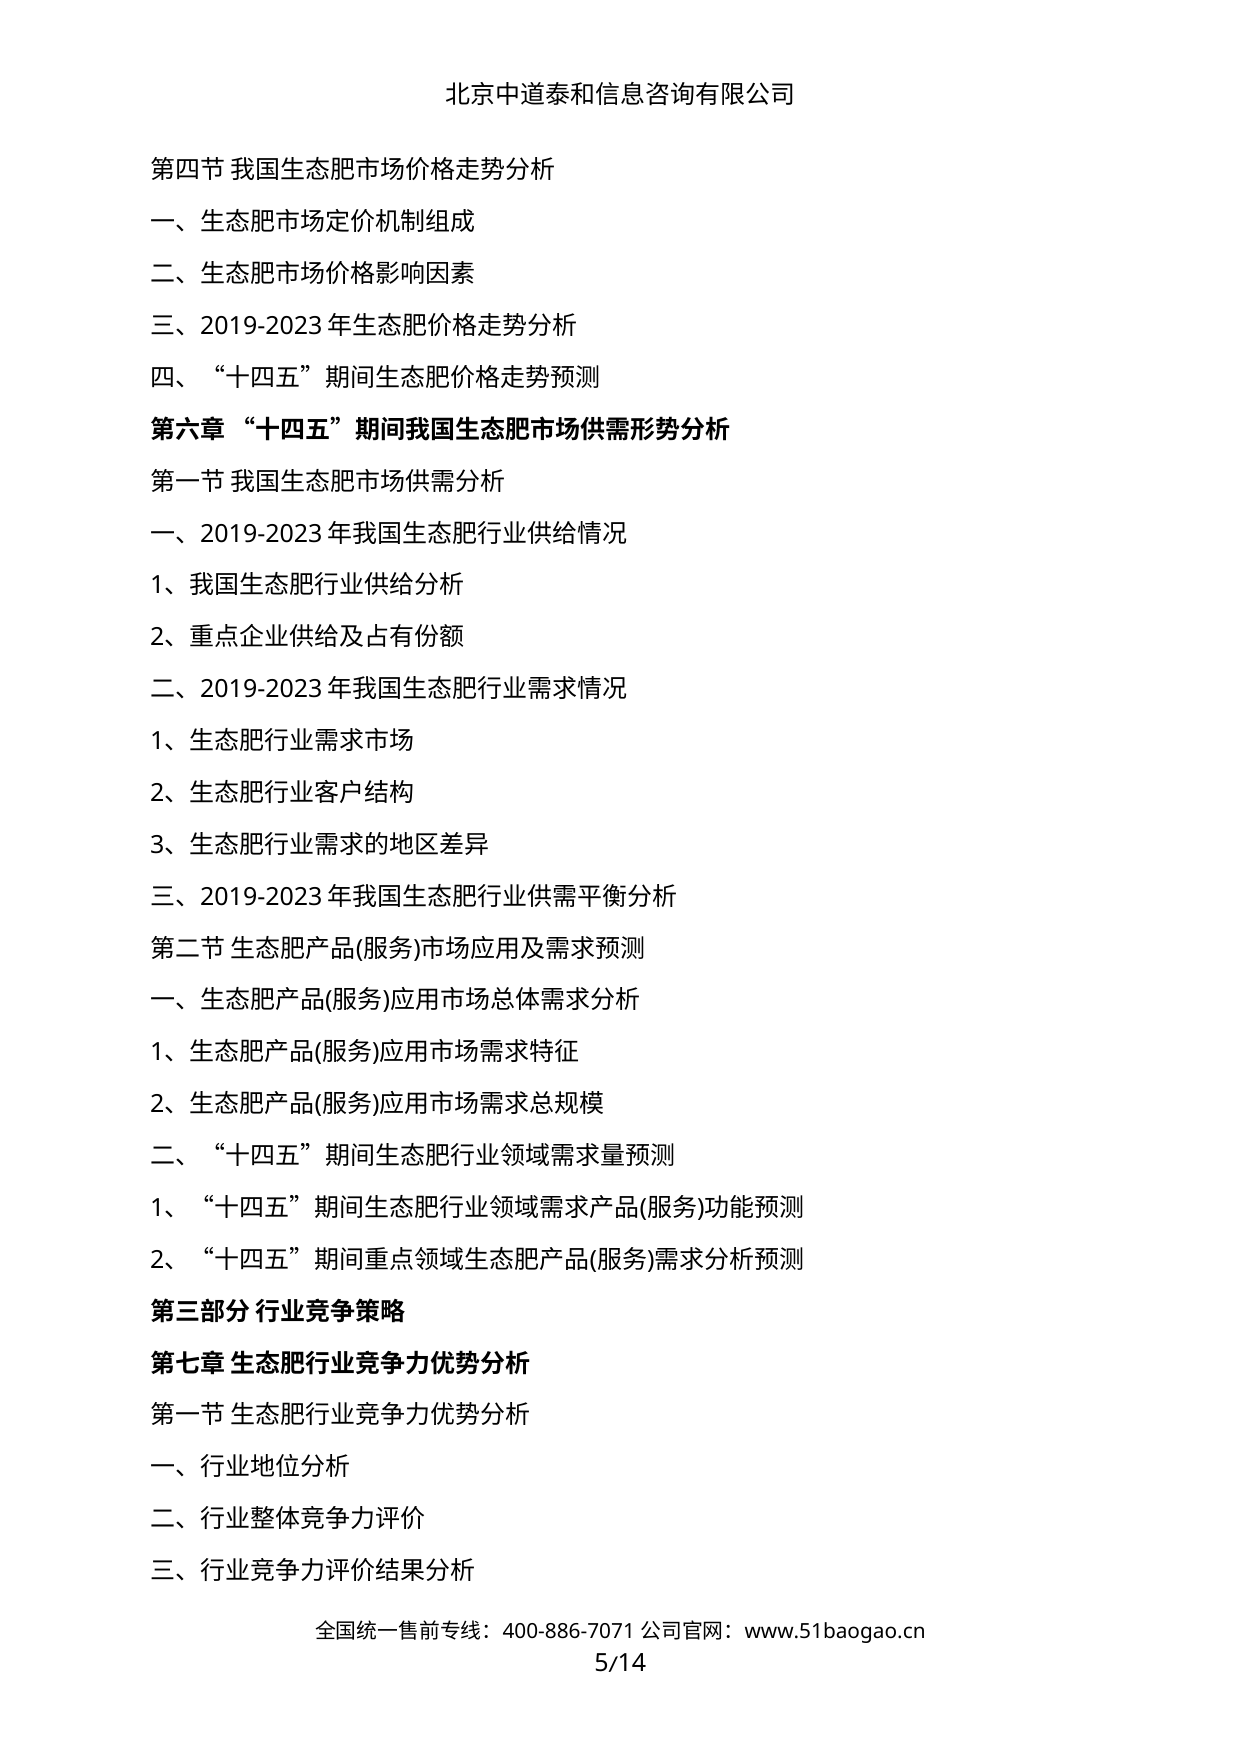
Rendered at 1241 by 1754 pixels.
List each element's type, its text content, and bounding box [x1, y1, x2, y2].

text 2、生态肥行业客户结构 [150, 772, 1090, 809]
text 2、重点企业供给及占有份额 [150, 617, 1090, 653]
text 1、生态肥产品(服务)应用市场需求特征 [150, 1032, 1090, 1068]
text 二、生态肥市场价格影响因素 [150, 254, 1090, 290]
text 第四节 我国生态肥市场价格走势分析 [150, 150, 1090, 186]
text 1、生态肥行业需求市场 [150, 721, 1090, 757]
text 第一节 生态肥行业竞争力优势分析 [150, 1395, 1090, 1431]
text 二、2019-2023年我国生态肥行业需求情况 [150, 669, 1090, 705]
text 1、“十四五”期间生态肥行业领域需求产品(服务)功能预测 [150, 1187, 1090, 1224]
text 2、生态肥产品(服务)应用市场需求总规模 [150, 1084, 1090, 1120]
text 二、行业整体竞争力评价 [150, 1499, 1090, 1535]
text 四、“十四五”期间生态肥价格走势预测 [150, 357, 1090, 394]
text 一、行业地位分析 [150, 1447, 1090, 1483]
text 2、“十四五”期间重点领域生态肥产品(服务)需求分析预测 [150, 1239, 1090, 1276]
text 第七章 生态肥行业竞争力优势分析 [150, 1343, 1090, 1379]
text 三、2019-2023年生态肥价格走势分析 [150, 306, 1090, 342]
text 一、2019-2023年我国生态肥行业供给情况 [150, 513, 1090, 549]
text 二、“十四五”期间生态肥行业领域需求量预测 [150, 1136, 1090, 1172]
text 第三部分 行业竞争策略 [150, 1291, 1090, 1327]
text 一、生态肥产品(服务)应用市场总体需求分析 [150, 980, 1090, 1016]
text 3、生态肥行业需求的地区差异 [150, 824, 1090, 861]
text 第六章 “十四五”期间我国生态肥市场供需形势分析 [150, 409, 1090, 446]
text 三、2019-2023年我国生态肥行业供需平衡分析 [150, 876, 1090, 912]
text 第二节 生态肥产品(服务)市场应用及需求预测 [150, 928, 1090, 964]
text 1、我国生态肥行业供给分析 [150, 565, 1090, 601]
text 三、行业竞争力评价结果分析 [150, 1551, 1090, 1587]
text 一、生态肥市场定价机制组成 [150, 202, 1090, 238]
text 第一节 我国生态肥市场供需分析 [150, 461, 1090, 497]
